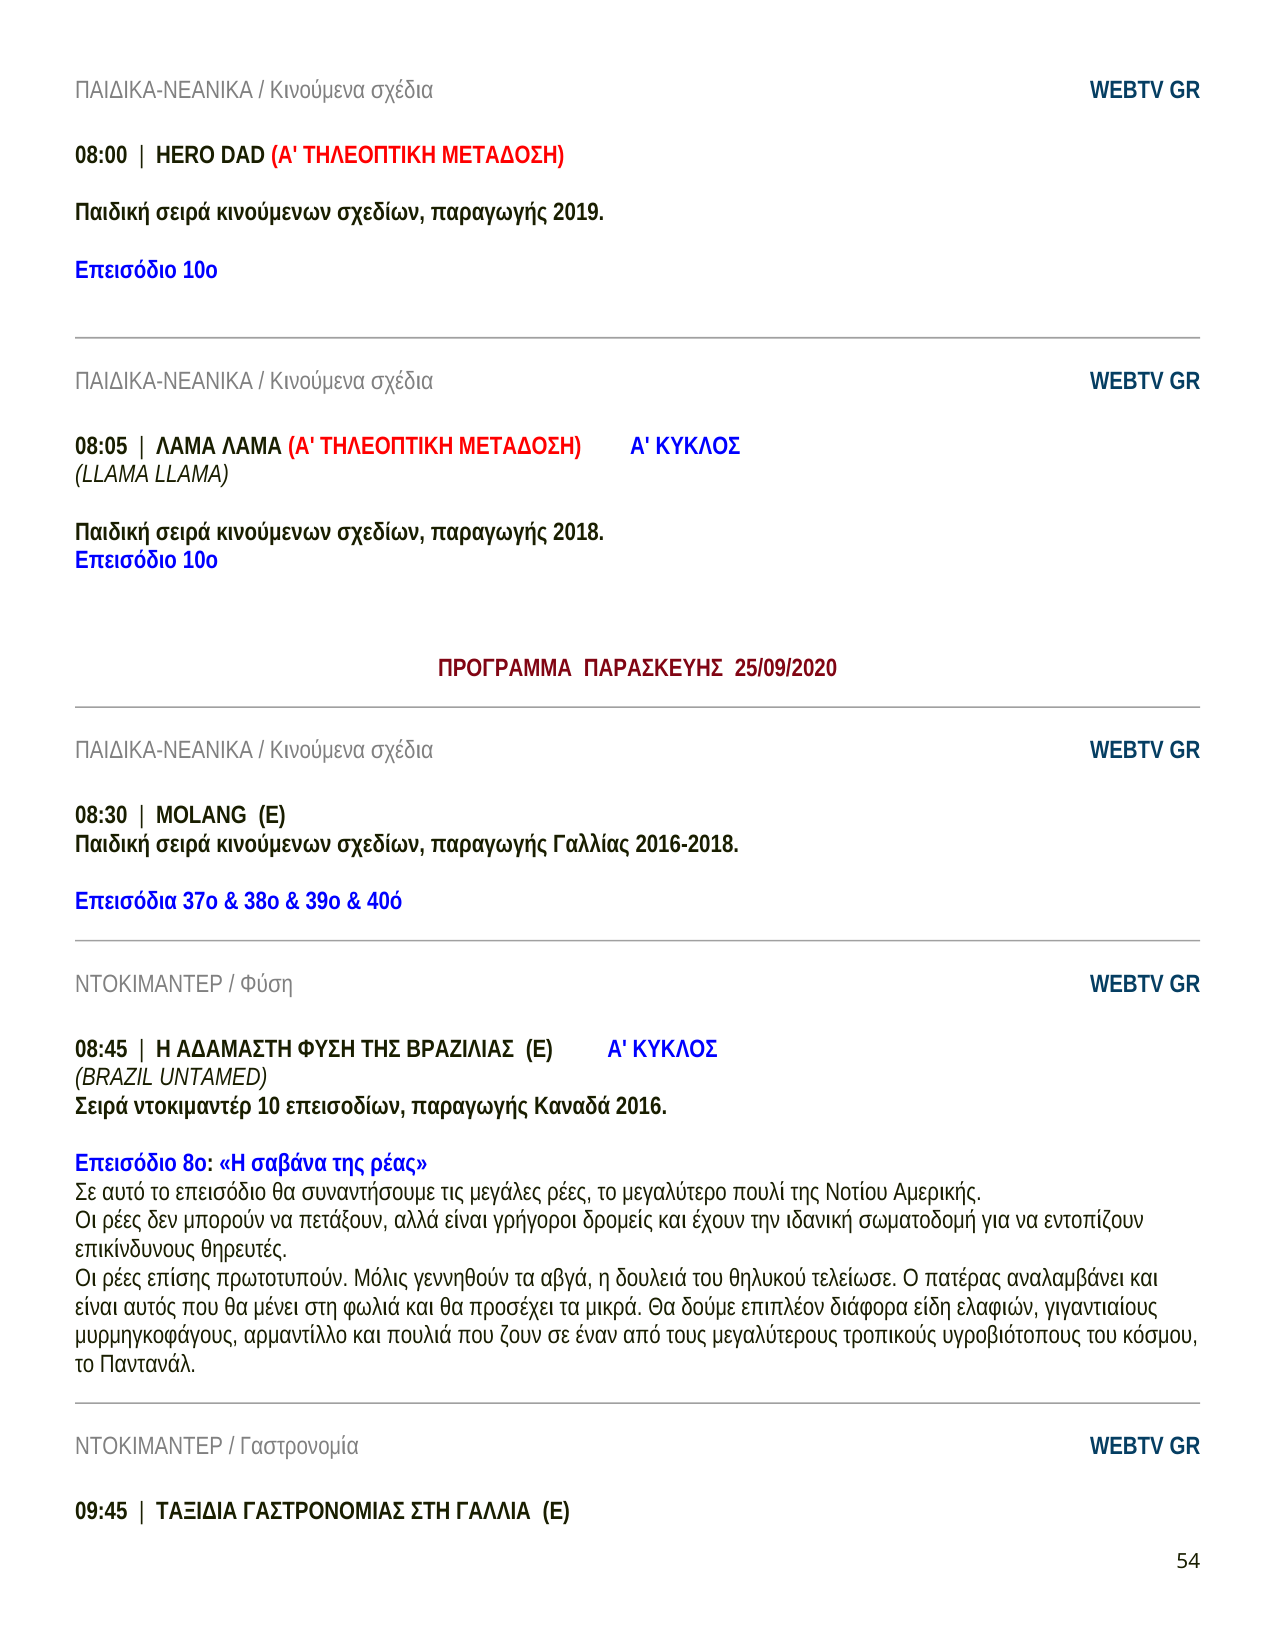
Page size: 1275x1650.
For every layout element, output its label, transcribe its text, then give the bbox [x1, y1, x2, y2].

table_header WEBTV GR [638, 75, 1200, 104]
text Σειρά ντοκιμαντέρ 10 επεισοδίων, παραγωγής Καναδά 2016. [75, 1091, 1200, 1119]
table_header WEBTV GR [638, 366, 1200, 394]
text (BRAZIL UNTAMED) [75, 1062, 1200, 1091]
text ΠΡΟΓΡΑΜΜΑ ΠΑΡΑΣΚΕΥΗΣ 25/09/2020 [75, 653, 1200, 681]
table_header ΠΑΙΔΙΚΑ-NEANIKA / Κινούμενα σχέδια [75, 735, 637, 764]
text 08:45 | Η ΑΔΑΜΑΣΤΗ ΦΥΣΗ ΤΗΣ ΒΡΑΖΙΛΙΑΣ (E) Α' ΚΥΚΛΟΣ [75, 997, 1200, 1062]
table_header WEBTV GR [638, 735, 1200, 764]
table_header ΠΑΙΔΙΚΑ-NEANIKA / Κινούμενα σχέδια [75, 75, 637, 104]
table_header ΝΤΟΚΙΜΑΝΤΕΡ / Γαστρονομία [75, 1431, 637, 1460]
text 08:05 | ΛΑΜΑ ΛΑΜΑ (Α' ΤΗΛΕΟΠΤΙΚΗ ΜΕΤΑΔΟΣΗ) Α' ΚΥΚΛΟΣ (LLAMA LLAMA) Παιδική σειρά κινούμενων σχεδίων, παραγωγής 2018. Eπεισόδιο 10ο [75, 394, 1200, 574]
table_header WEBTV GR [638, 1431, 1200, 1460]
table_header ΝΤΟΚΙΜΑΝΤΕΡ / Φύση [75, 969, 637, 997]
text Eπεισόδιο 8ο: «Η σαβάνα της ρέας» Σε αυτό το επεισόδιο θα συναντήσουμε τις μεγάλες ρέες, το μεγαλύτερο πουλί της Νοτίου Αμερικής. Οι ρέες δεν μπορούν να πετάξουν, αλλά είναι γρήγοροι δρομείς και έχουν την ιδανική σωματοδομή για να εντοπίζουν επικίνδυνους θηρευτές. Οι ρέες επίσης πρωτοτυπούν. Μόλις γεννηθούν τα αβγά, η δουλειά του θηλυκού τελείωσε. Ο πατέρας αναλαμβάνει και είναι αυτός που θα μένει στη φωλιά και θα προσέχει τα μικρά. Θα δούμε επιπλέον διάφορα είδη ελαφιών, γιγαντιαίους μυρμηγκοφάγους, αρμαντίλλο και πουλιά που ζουν σε έναν από τους μεγαλύτερους τροπικούς υγροβιότοπους του κόσμου, το Παντανάλ. [75, 1119, 1200, 1377]
text 08:00 | HERO DAD (Α' ΤΗΛΕΟΠΤΙΚΗ ΜΕΤΑΔΟΣΗ) Παιδική σειρά κινούμενων σχεδίων, παραγωγής 2019. Eπεισόδιο 10ο [75, 104, 1200, 283]
text 08:30 | MOLANG (E) Παιδική σειρά κινούμενων σχεδίων, παραγωγής Γαλλίας 2016-2018. Επεισόδια 37ο & 38ο & 39ο & 40ό [75, 764, 1200, 915]
text 09:45 | ΤΑΞΙΔΙΑ ΓΑΣΤΡΟΝΟΜΙΑΣ ΣΤΗ ΓΑΛΛΙΑ (E) [75, 1460, 1200, 1525]
table_header WEBTV GR [638, 969, 1200, 997]
table_header ΠΑΙΔΙΚΑ-NEANIKA / Κινούμενα σχέδια [75, 366, 637, 394]
